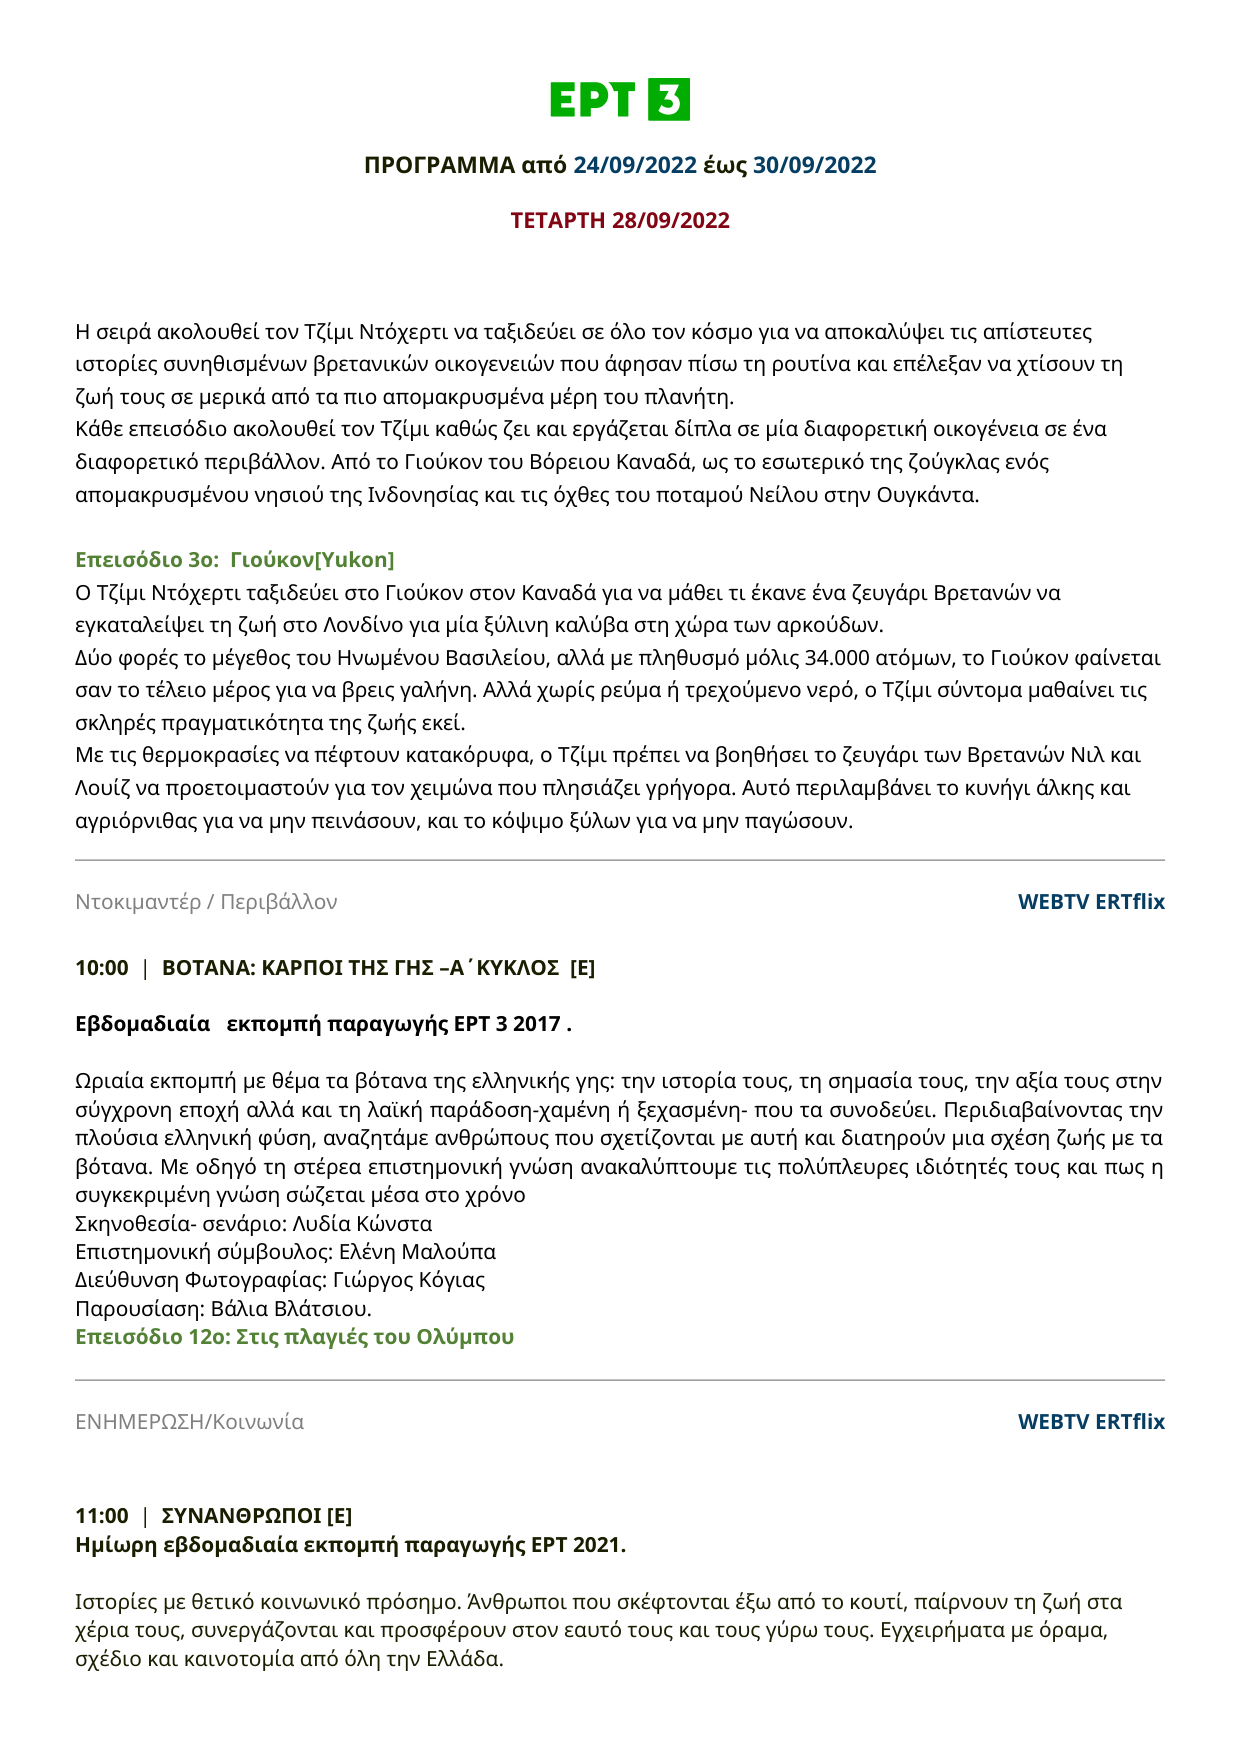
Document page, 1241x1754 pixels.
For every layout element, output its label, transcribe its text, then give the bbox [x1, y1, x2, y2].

text Ο Τζίμι Ντόχερτι ταξιδεύει στο Γιούκον στον Καναδά για να μάθει τι έκανε ένα ζευγάρι Βρετανών να εγκαταλείψει τη ζωή στο Λονδίνο για μία ξύλινη καλύβα στη χώρα των αρκούδων. Δύο φορές το μέγεθος του Ηνωμένου Βασιλείου, αλλά με πληθυσμό μόλις 34.000 ατόμων, το Γιούκον φαίνεται σαν το τέλειο μέρος για να βρεις γαλήνη. Αλλά χωρίς ρεύμα ή τρεχούμενο νερό, ο Τζίμι σύντομα μαθαίνει τις σκληρές πραγματικότητα της ζωής εκεί. Με τις θερμοκρασίες να πέφτουν κατακόρυφα, ο Τζίμι πρέπει να βοηθήσει το ζευγάρι των Βρετανών Νιλ και Λουίζ να προετοιμαστούν για τον χειμώνα που πλησιάζει γρήγορα. Αυτό περιλαμβάνει το κυνήγι άλκης και αγριόρνιθας για να μην πεινάσουν, και το κόψιμο ξύλων για να μην παγώσουν. [75, 578, 1165, 834]
text Ιστορίες με θετικό κοινωνικό πρόσημο. Άνθρωποι που σκέφτονται έξω από το κουτί, παίρνουν τη ζωή στα χέρια τους, συνεργάζονται και προσφέρουν στον εαυτό τους και τους γύρω τους. Εγχειρήματα με όραμα, σχέδιο και καινοτομία από όλη την Ελλάδα. [75, 1587, 1165, 1672]
text 11:00 | ΣΥΝΑΝΘΡΩΠΟΙ [Ε] [75, 1493, 1165, 1530]
text Ημίωρη εβδομαδιαία εκπομπή παραγωγής ΕΡΤ 2021. [75, 1530, 1165, 1558]
table_header WEBTV ERTflix [620, 1407, 1165, 1436]
table_header Ντοκιμαντέρ / Περιβάλλον [75, 887, 620, 916]
text 10:00 | ΒΟΤΑΝΑ: ΚΑΡΠΟΙ ΤΗΣ ΓΗΣ –Α΄ΚΥΚΛΟΣ [Ε] [75, 916, 1165, 1009]
text Επεισόδιο 12ο: Στις πλαγιές του Ολύμπου [75, 1322, 1165, 1351]
table_header WEBTV ERTflix [620, 887, 1165, 916]
text Επιστημονική σύμβουλος: Ελένη Μαλούπα [75, 1237, 1165, 1266]
text Η σειρά ακολουθεί τον Τζίμι Ντόχερτι να ταξιδεύει σε όλο τον κόσμο για να αποκαλύψει τις απίστευτες ιστορίες συνηθισμένων βρετανικών οικογενειών που άφησαν πίσω τη ρουτίνα και επέλεξαν να χτίσουν τη ζωή τους σε μερικά από τα πιο απομακρυσμένα μέρη του πλανήτη. Κάθε επεισόδιο ακολουθεί τον Τζίμι καθώς ζει και εργάζεται δίπλα σε μία διαφορετική οικογένεια σε ένα διαφορετικό περιβάλλον. Από το Γιούκον του Βόρειου Καναδά, ως το εσωτερικό της ζούγκλας ενός απομακρυσμένου νησιού της Ινδονησίας και τις όχθες του ποταμού Νείλου στην Ουγκάντα. Επεισόδιο 3o: Γιούκον[Yukon] [75, 317, 1165, 573]
table_header ΕΝΗΜΕΡΩΣΗ/Κοινωνία [75, 1407, 620, 1436]
text Σκηνοθεσία- σενάριο: Λυδία Κώνστα [75, 1209, 1165, 1237]
text Εβδομαδιαία εκπομπή παραγωγής ΕΡΤ 3 2017 . [75, 1009, 1165, 1038]
picture [546, 75, 694, 124]
text Ωριαία εκπομπή με θέμα τα βότανα της ελληνικής γης: την ιστορία τους, τη σημασία τους, την αξία τους στην σύγχρονη εποχή αλλά και τη λαϊκή παράδοση-χαμένη ή ξεχασμένη- που τα συνοδεύει. Περιδιαβαίνοντας την πλούσια ελληνική φύση, αναζητάμε ανθρώπους που σχετίζονται με αυτή και διατηρούν μια σχέση ζωής με τα βότανα. Με οδηγό τη στέρεα επιστημονική γνώση ανακαλύπτουμε τις πολύπλευρες ιδιότητές τους και πως η συγκεκριμένη γνώση σώζεται μέσα στο χρόνο [75, 1066, 1165, 1209]
text Παρουσίαση: Βάλια Βλάτσιου. [75, 1294, 1165, 1322]
text Διεύθυνση Φωτογραφίας: Γιώργος Κόγιας [75, 1266, 1165, 1294]
